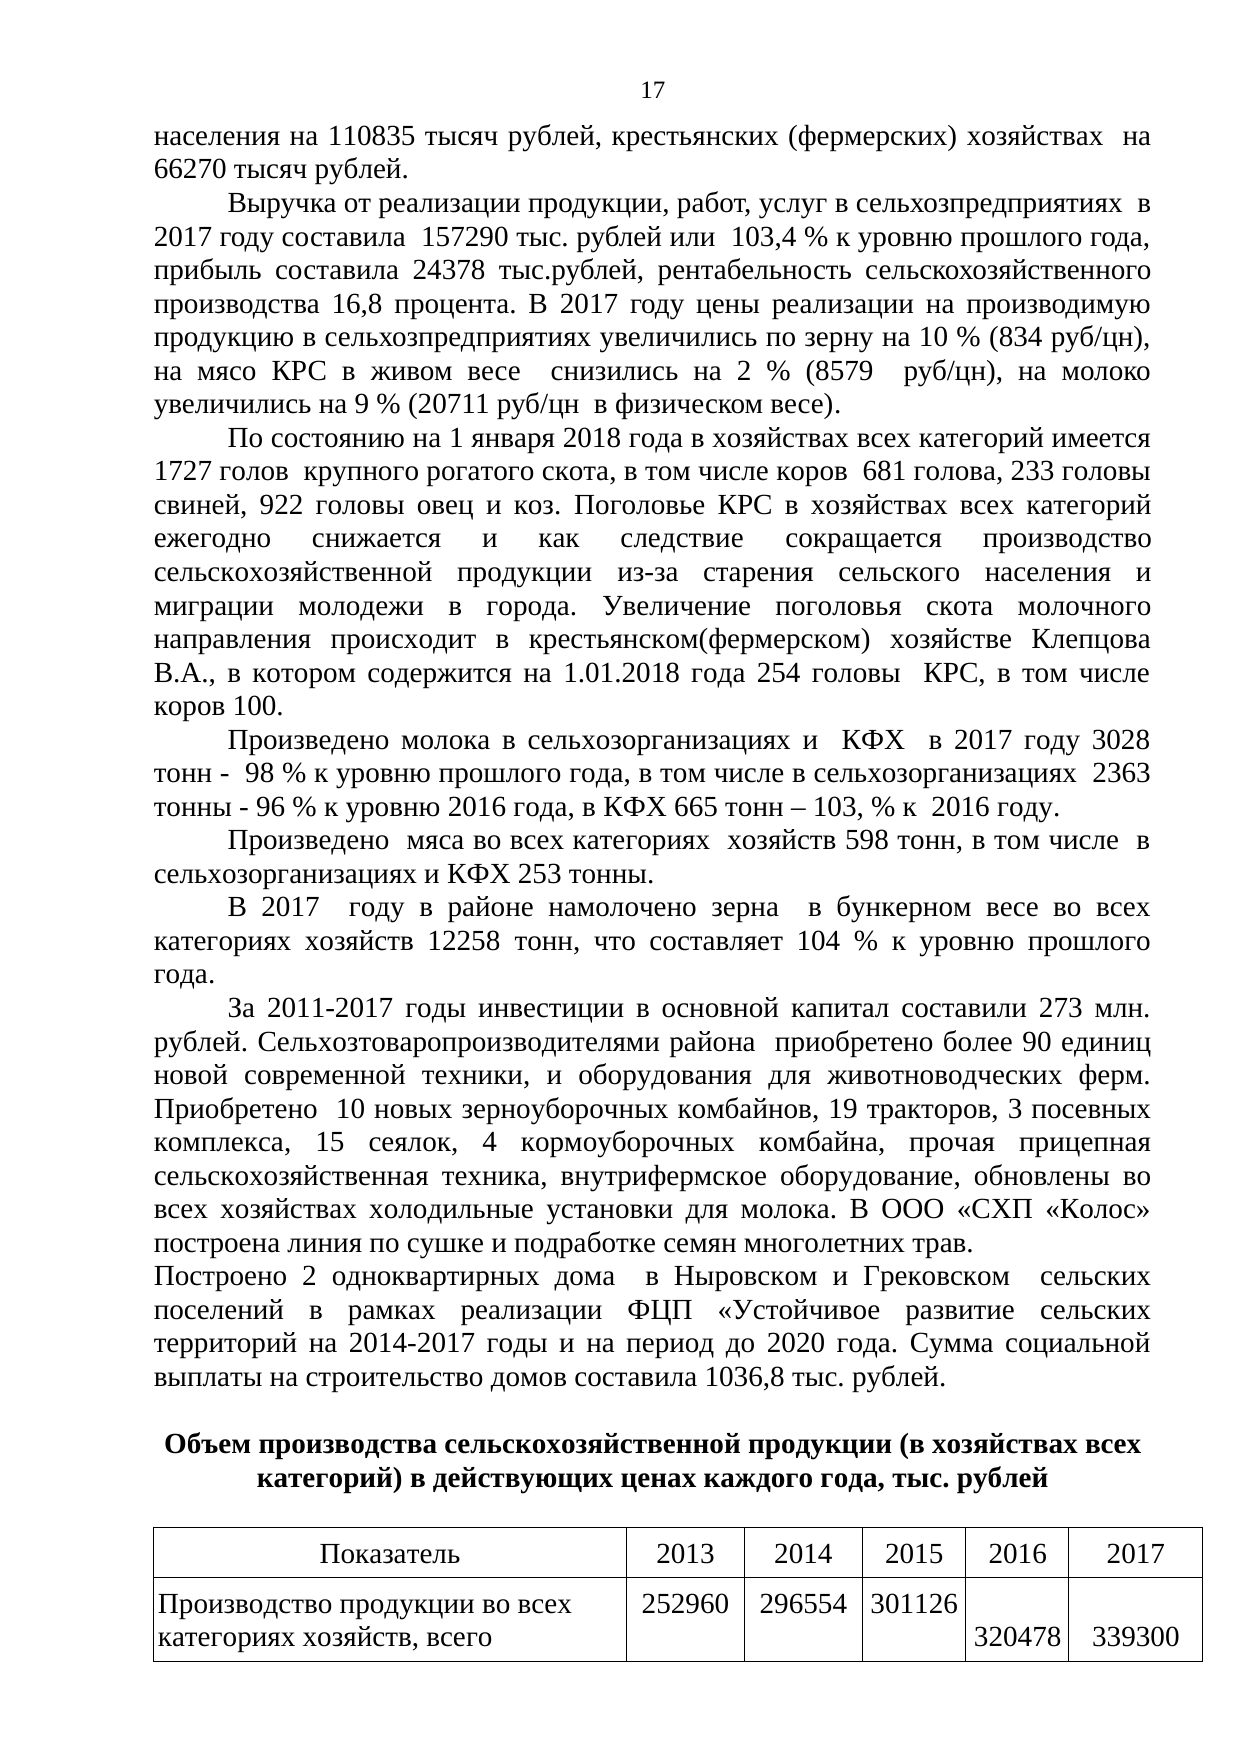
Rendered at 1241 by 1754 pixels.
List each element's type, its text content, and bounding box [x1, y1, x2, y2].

text Произведено мяса во всех категориях хозяйств 598 тонн, в том числе в сельхозорганизациях и КФХ 253 тонны. [153, 822, 1152, 889]
table_cell 320478 [966, 1578, 1068, 1661]
table_header 2013 [627, 1528, 744, 1577]
text Выручка от реализации продукции, работ, услуг в сельхозпредприятиях в 2017 году составила 157290 тыс. рублей или 103,4 % к уровню прошлого года, прибыль составила 24378 тыс.рублей, рентабельность сельскохозяйственного производства 16,8 процента. В 2017 году цены реализации на производимую продукцию в сельхозпредприятиях увеличились по зерну на 10 % (834 руб/цн), на мясо КРС в живом весе снизились на 2 % (8579 руб/цн), на молоко увеличились на 9 % (20711 руб/цн в физическом весе). [153, 185, 1152, 420]
text Произведено молока в сельхозорганизациях и КФХ в 2017 году 3028 тонн - 98 % к уровню прошлого года, в том числе в сельхозорганизациях 2363 тонны - 96 % к уровню 2016 года, в КФХ 665 тонн – 103, % к 2016 году. [153, 722, 1152, 822]
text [153, 118, 1152, 185]
table_header 2014 [745, 1528, 862, 1577]
table_header 2017 [1069, 1528, 1202, 1577]
text За 2011-2017 годы инвестиции в основной капитал составили 273 млн. рублей. Сельхозтоваропроизводителями района приобретено более 90 единиц новой современной техники, и оборудования для животноводческих ферм. Приобретено 10 новых зерноуборочных комбайнов, 19 тракторов, 3 посевных комплекса, 15 сеялок, 4 кормоуборочных комбайна, прочая прицепная сельскохозяйственная техника, внутрифермское оборудование, обновлены во всех хозяйствах холодильные установки для молока. В ООО «СХП «Колос» построена линия по сушке и подработке семян многолетних трав. [153, 990, 1152, 1258]
text Объем производства сельскохозяйственной продукции (в хозяйствах всех категорий) в действующих ценах каждого года, тыс. рублей [153, 1426, 1152, 1493]
table_cell 296554 [745, 1578, 862, 1661]
table_header 2016 [966, 1528, 1068, 1577]
text Построено 2 одноквартирных дома в Ныровском и Грековском сельских поселений в рамках реализации ФЦП «Устойчивое развитие сельских территорий на 2014-2017 годы и на период до 2020 года. Сумма социальной выплаты на строительство домов составила 1036,8 тыс. рублей. [153, 1258, 1152, 1393]
table_cell 339300 [1069, 1578, 1202, 1661]
table_header 2015 [863, 1528, 965, 1577]
table_cell 252960 [627, 1578, 744, 1661]
table_header Показатель [154, 1528, 626, 1577]
text По состоянию на 1 января 2018 года в хозяйствах всех категорий имеется 1727 голов крупного рогатого скота, в том числе коров 681 голова, 233 головы свиней, 922 головы овец и коз. Поголовье КРС в хозяйствах всех категорий ежегодно снижается и как следствие сокращается производство сельскохозяйственной продукции из-за старения сельского населения и миграции молодежи в города. Увеличение поголовья скота молочного направления происходит в крестьянском(фермерском) хозяйстве Клепцова В.А., в котором содержится на 1.01.2018 года 254 головы КРС, в том числе коров 100. [153, 420, 1152, 722]
table_cell 301126 [863, 1578, 965, 1661]
text В 2017 году в районе намолочено зерна в бункерном весе во всех категориях хозяйств 12258 тонн, что составляет 104 % к уровню прошлого года. [153, 889, 1152, 990]
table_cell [154, 1578, 626, 1661]
